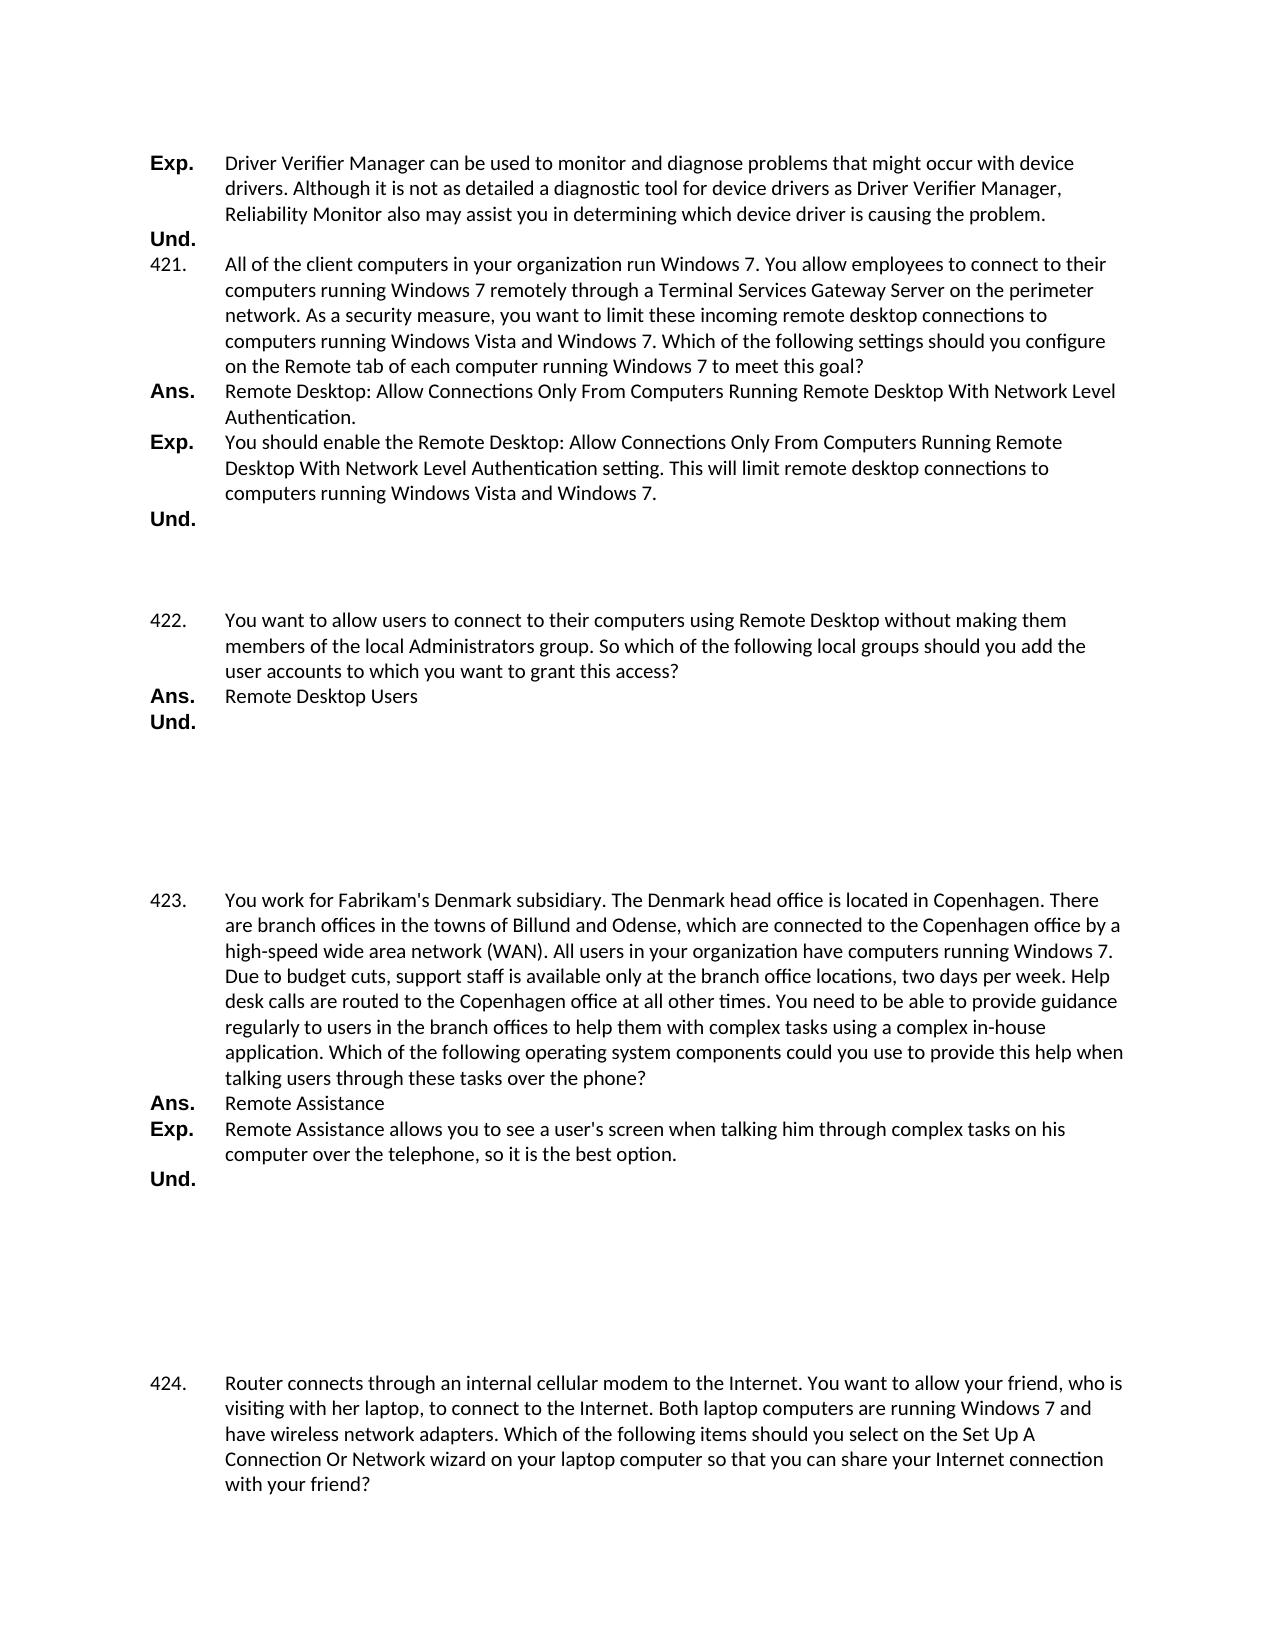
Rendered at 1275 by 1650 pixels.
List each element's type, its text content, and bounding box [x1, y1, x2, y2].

list You should enable the Remote Desktop: Allow Connections Only From Computers Running Remote Desktop With Network Level Authentication setting. This will limit remote desktop connections to computers running Windows Vista and Windows 7. [150, 429, 1125, 506]
list You want to allow users to connect to their computers using Remote Desktop without making them members of the local Administrators group. So which of the following local groups should you add the user accounts to which you want to grant this access? [150, 607, 1125, 684]
list Remote Assistance [150, 1090, 1125, 1116]
list Driver Verifier Manager can be used to monitor and diagnose problems that might occur with device drivers. Although it is not as detailed a diagnostic tool for device drivers as Driver Verifier Manager, Reliability Monitor also may assist you in determining which device driver is causing the problem. [150, 150, 1125, 226]
list Remote Desktop Users [150, 684, 1125, 709]
list Router connects through an internal cellular modem to the Internet. You want to allow your friend, who is visiting with her laptop, to connect to the Internet. Both laptop computers are running Windows 7 and have wireless network adapters. Which of the following items should you select on the Set Up A Connection Or Network wizard on your laptop computer so that you can share your Internet connection with your friend? [150, 1370, 1125, 1497]
list You work for Fabrikam's Denmark subsidiary. The Denmark head office is located in Copenhagen. There are branch offices in the towns of Billund and Odense, which are connected to the Copenhagen office by a high-speed wide area network (WAN). All users in your organization have computers running Windows 7. Due to budget cuts, support staff is available only at the branch office locations, two days per week. Help desk calls are routed to the Copenhagen office at all other times. You need to be able to provide guidance regularly to users in the branch offices to help them with complex tasks using a complex in-house application. Which of the following operating system components could you use to provide this help when talking users through these tasks over the phone? [150, 887, 1125, 1090]
list Remote Desktop: Allow Connections Only From Computers Running Remote Desktop With Network Level Authentication. [150, 379, 1125, 429]
list All of the client computers in your organization run Windows 7. You allow employees to connect to their computers running Windows 7 remotely through a Terminal Services Gateway Server on the perimeter network. As a security measure, you want to limit these incoming remote desktop connections to computers running Windows Vista and Windows 7. Which of the following settings should you configure on the Remote tab of each computer running Windows 7 to meet this goal? [150, 252, 1125, 379]
list Remote Assistance allows you to see a user's screen when talking him through complex tasks on his computer over the telephone, so it is the best option. [150, 1116, 1125, 1167]
